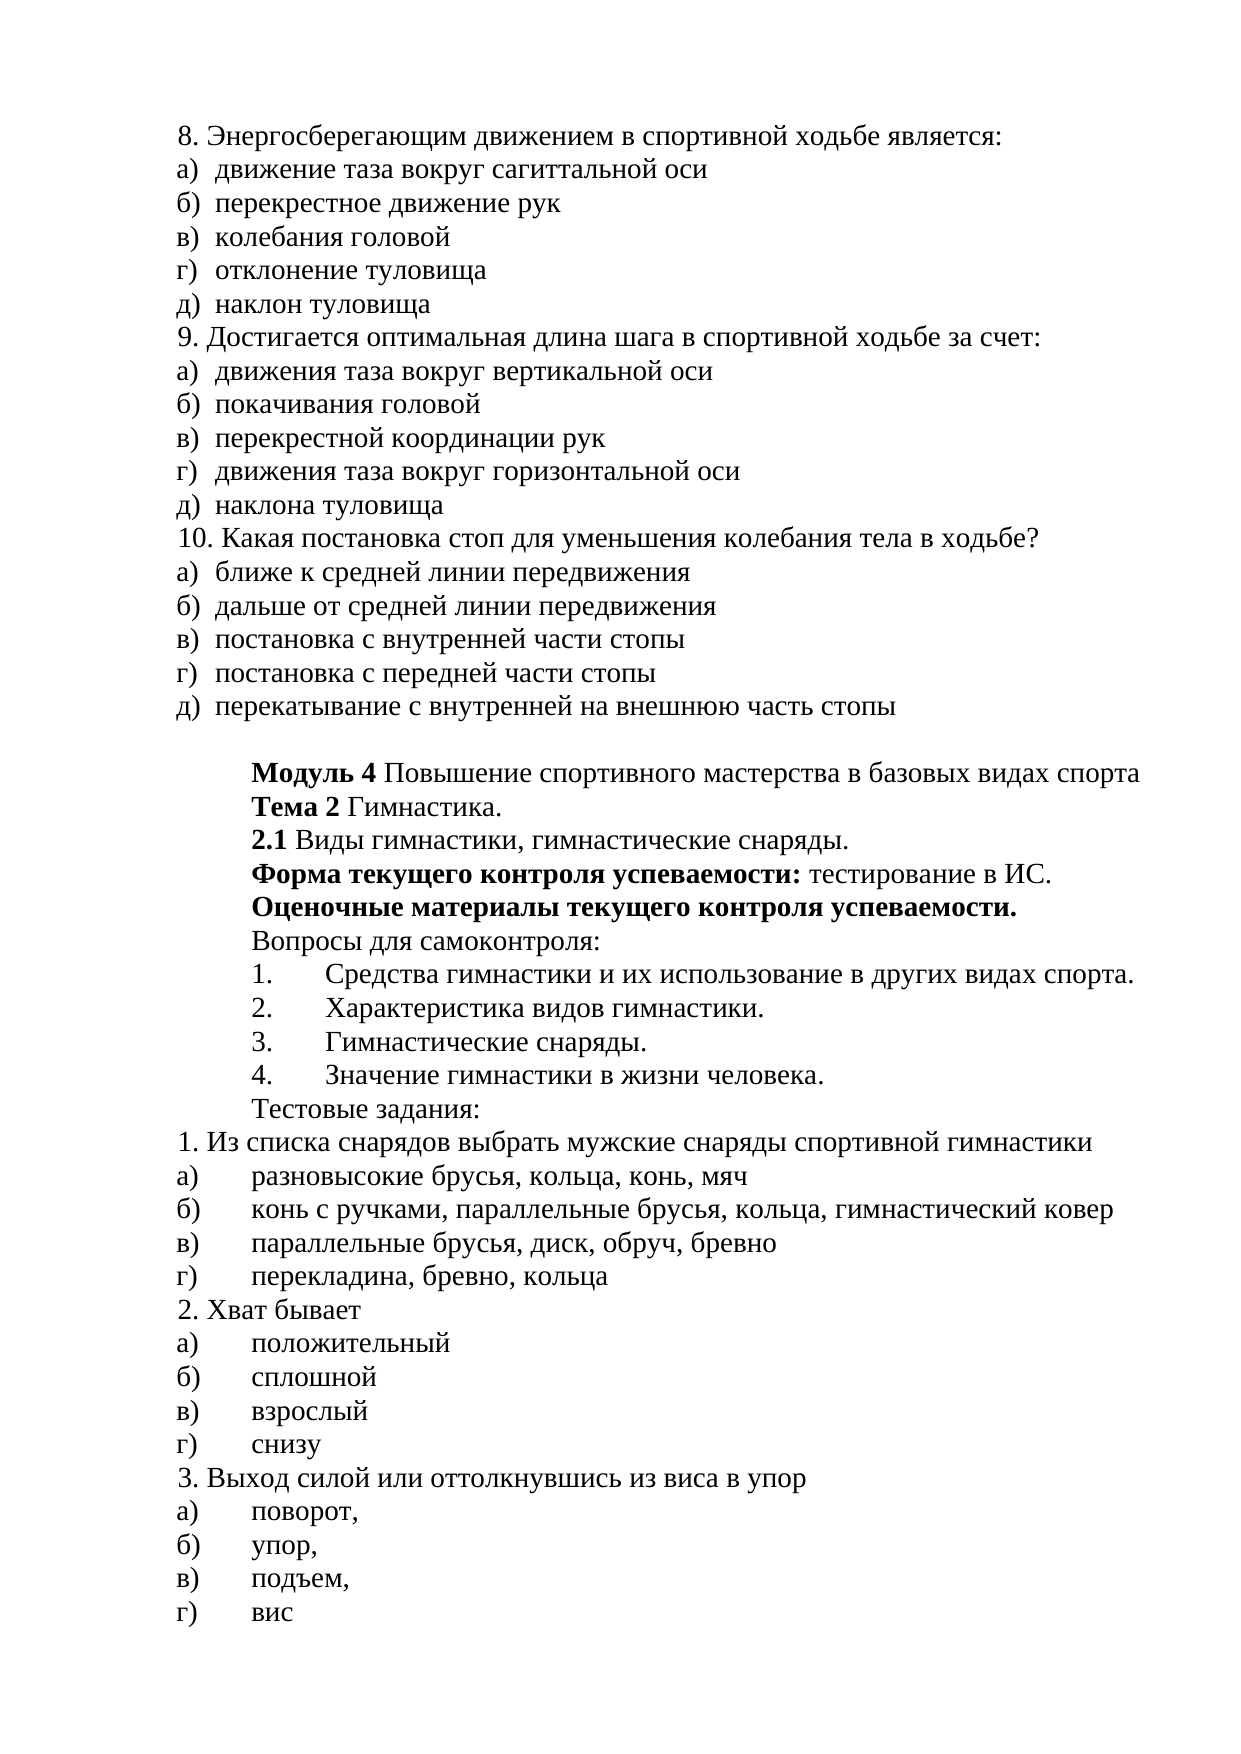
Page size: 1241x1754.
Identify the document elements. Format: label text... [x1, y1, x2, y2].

text Вопросы для самоконтроля: [177, 923, 1152, 957]
list перекатывание с внутренней на внешнюю часть стопы [176, 688, 1152, 722]
list колебания головой [176, 219, 1152, 252]
list положительный [176, 1326, 1152, 1359]
list постановка с внутренней части стопы [176, 621, 1152, 655]
list наклон туловища [176, 286, 1152, 319]
list разновысокие брусья, кольца, конь, мяч [176, 1158, 1152, 1191]
list Гимнастические снаряды. [177, 1024, 1152, 1057]
list наклона туловища [176, 487, 1152, 521]
list движение таза вокруг сагиттальной оси [176, 152, 1152, 185]
list подъем, [176, 1560, 1152, 1594]
list движения таза вокруг горизонтальной оси [176, 453, 1152, 487]
text 2. Хват бывает [177, 1292, 1152, 1326]
text 8. Энергосберегающим движением в спортивной ходьбе является: [177, 118, 1152, 152]
list сплошной [176, 1359, 1152, 1393]
text Тестовые задания: [177, 1091, 1152, 1124]
list перекладина, бревно, кольца [176, 1258, 1152, 1292]
list дальше от средней линии передвижения [176, 588, 1152, 621]
text 10. Какая постановка стоп для уменьшения колебания тела в ходьбе? [177, 521, 1152, 554]
list конь с ручками, параллельные брусья, кольца, гимнастический ковер [176, 1191, 1152, 1225]
list упор, [176, 1527, 1152, 1560]
list Значение гимнастики в жизни человека. [177, 1057, 1152, 1091]
list Характеристика видов гимнастики. [177, 990, 1152, 1024]
list снизу [176, 1426, 1152, 1460]
list движения таза вокруг вертикальной оси [176, 353, 1152, 386]
text Тема 2 Гимнастика. [177, 789, 1152, 822]
text Оценочные материалы текущего контроля успеваемости. [177, 889, 1152, 923]
list ближе к средней линии передвижения [176, 554, 1152, 588]
text 3. Выход силой или оттолкнувшись из виса в упор [177, 1460, 1152, 1493]
list постановка с передней части стопы [176, 655, 1152, 688]
list Модуль 4 Повышение спортивного мастерства в базовых видах спорта [177, 755, 1152, 789]
list Средства гимнастики и их использование в других видах спорта. [177, 957, 1152, 990]
list покачивания головой [176, 386, 1152, 420]
list параллельные брусья, диск, обруч, бревно [176, 1225, 1152, 1258]
list Форма текущего контроля успеваемости: тестирование в ИС. [177, 856, 1152, 889]
text 2.1 Виды гимнастики, гимнастические снаряды. [177, 822, 1152, 856]
list перекрестное движение рук [176, 185, 1152, 219]
text 1. Из списка снарядов выбрать мужские снаряды спортивной гимнастики [177, 1124, 1152, 1158]
list поворот, [176, 1493, 1152, 1527]
list вис [176, 1594, 1152, 1627]
list перекрестной координации рук [176, 420, 1152, 453]
list отклонение туловища [176, 252, 1152, 286]
text 9. Достигается оптимальная длина шага в спортивной ходьбе за счет: [177, 319, 1152, 353]
list взрослый [176, 1393, 1152, 1426]
